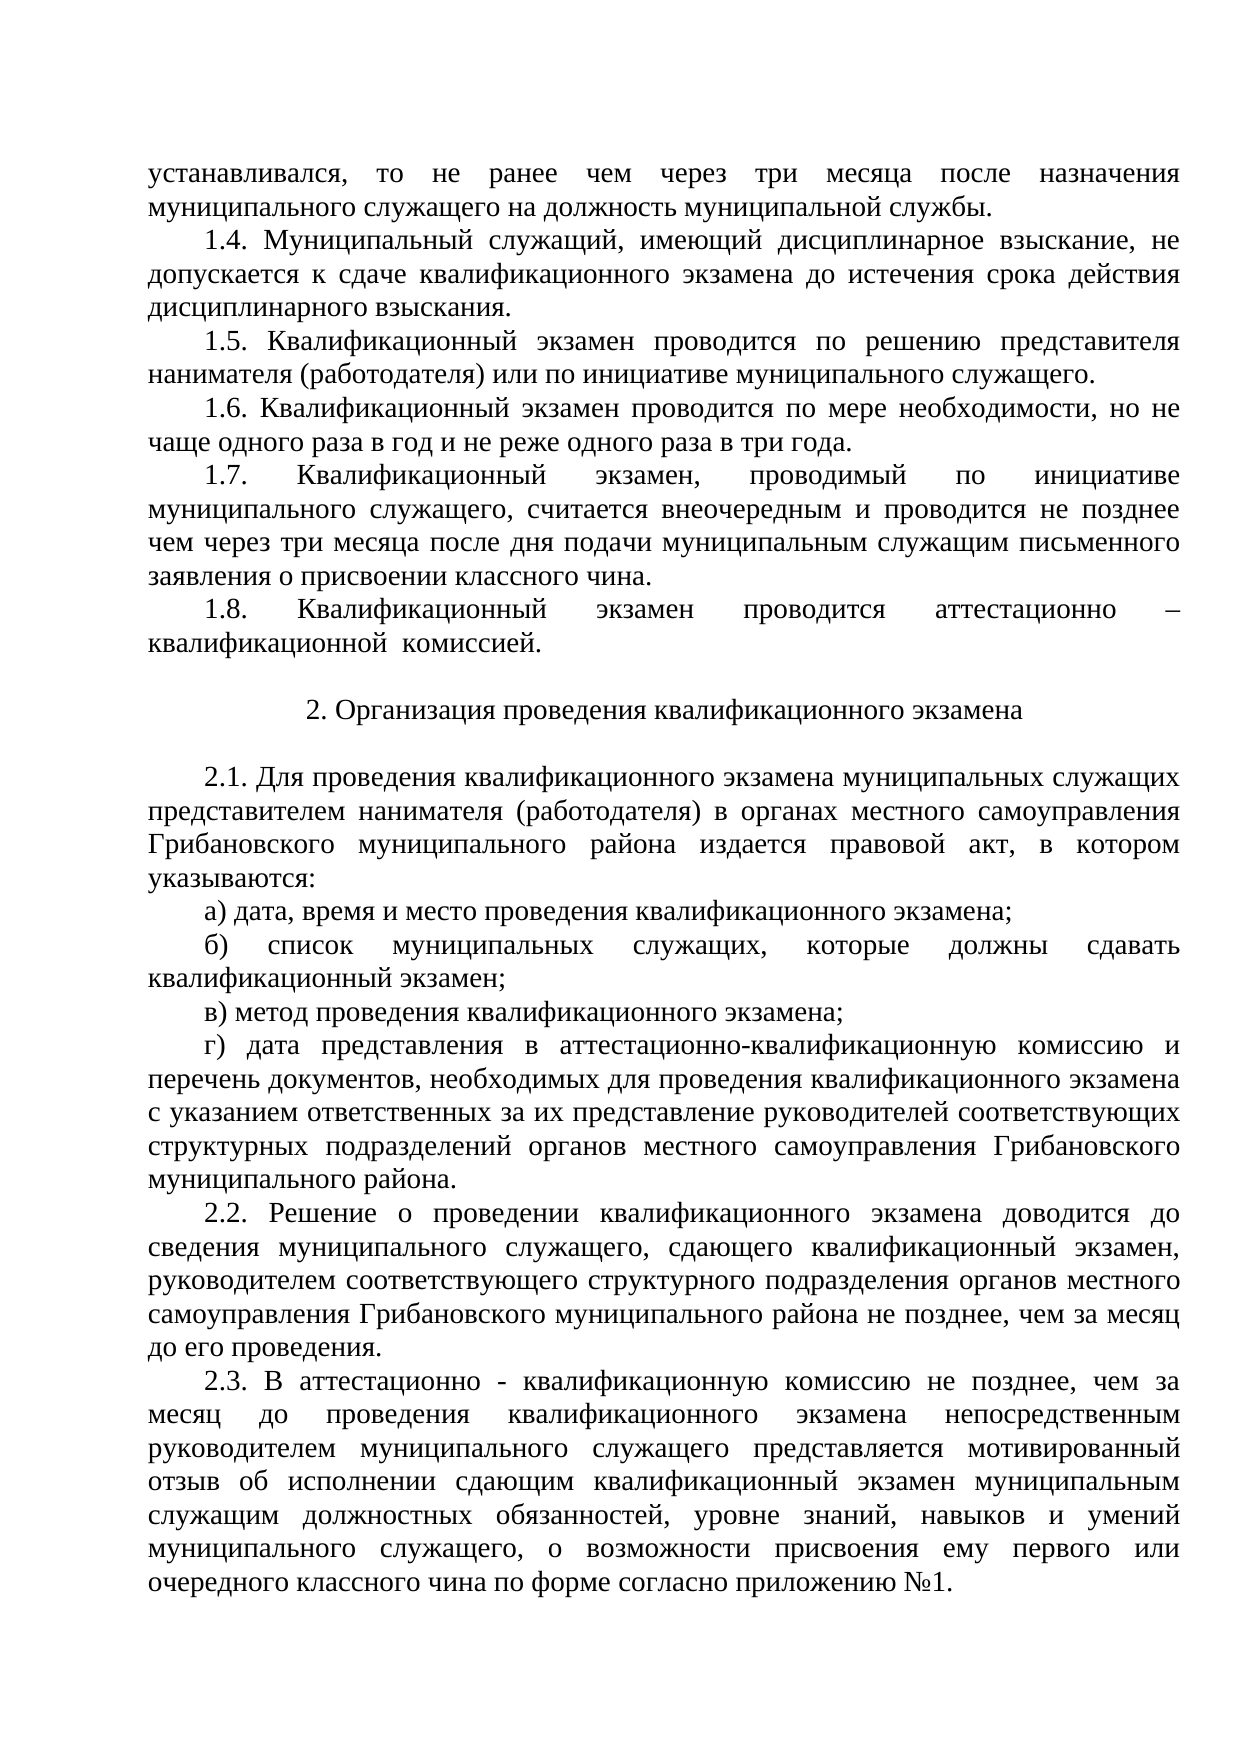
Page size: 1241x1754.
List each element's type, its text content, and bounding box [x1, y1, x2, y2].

text б) список муниципальных служащих, которые должны сдавать квалификационный экзамен; [148, 927, 1181, 994]
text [148, 155, 1181, 222]
text 1.4. Муниципальный служащий, имеющий дисциплинарное взыскание, не допускается к сдаче квалификационного экзамена до истечения срока действия дисциплинарного взыскания. [148, 222, 1181, 323]
text 1.6. Квалификационный экзамен проводится по мере необходимости, но не чаще одного раза в год и не реже одного раза в три года. [148, 390, 1181, 457]
text 2.1. Для проведения квалификационного экзамена муниципальных служащих представителем нанимателя (работодателя) в органах местного самоуправления Грибановского муниципального района издается правовой акт, в котором указываются: [148, 759, 1181, 893]
text в) метод проведения квалификационного экзамена; [148, 994, 1181, 1027]
text а) дата, время и место проведения квалификационного экзамена; [148, 893, 1181, 927]
text 2.2. Решение о проведении квалификационного экзамена доводится до сведения муниципального служащего, сдающего квалификационный экзамен, руководителем соответствующего структурного подразделения органов местного самоуправления Грибановского муниципального района не позднее, чем за месяц до его проведения. [148, 1195, 1181, 1363]
text 1.5. Квалификационный экзамен проводится по решению представителя нанимателя (работодателя) или по инициативе муниципального служащего. [148, 323, 1181, 390]
text 2.3. В аттестационно - квалификационную комиссию не позднее, чем за месяц до проведения квалификационного экзамена непосредственным руководителем муниципального служащего представляется мотивированный отзыв об исполнении сдающим квалификационный экзамен муниципальным служащим должностных обязанностей, уровне знаний, навыков и умений муниципального служащего, о возможности присвоения ему первого или очередного классного чина по форме согласно приложению №1. [148, 1363, 1181, 1598]
text 2. Организация проведения квалификационного экзамена [148, 692, 1181, 726]
text 1.8. Квалификационный экзамен проводится аттестационно – квалификационной комиссией. [148, 591, 1181, 658]
text г) дата представления в аттестационно-квалификационную комиссию и перечень документов, необходимых для проведения квалификационного экзамена с указанием ответственных за их представление руководителей соответствующих структурных подразделений органов местного самоуправления Грибановского муниципального района. [148, 1027, 1181, 1195]
text 1.7. Квалификационный экзамен, проводимый по инициативе муниципального служащего, считается внеочередным и проводится не позднее чем через три месяца после дня подачи муниципальным служащим письменного заявления о присвоении классного чина. [148, 457, 1181, 591]
